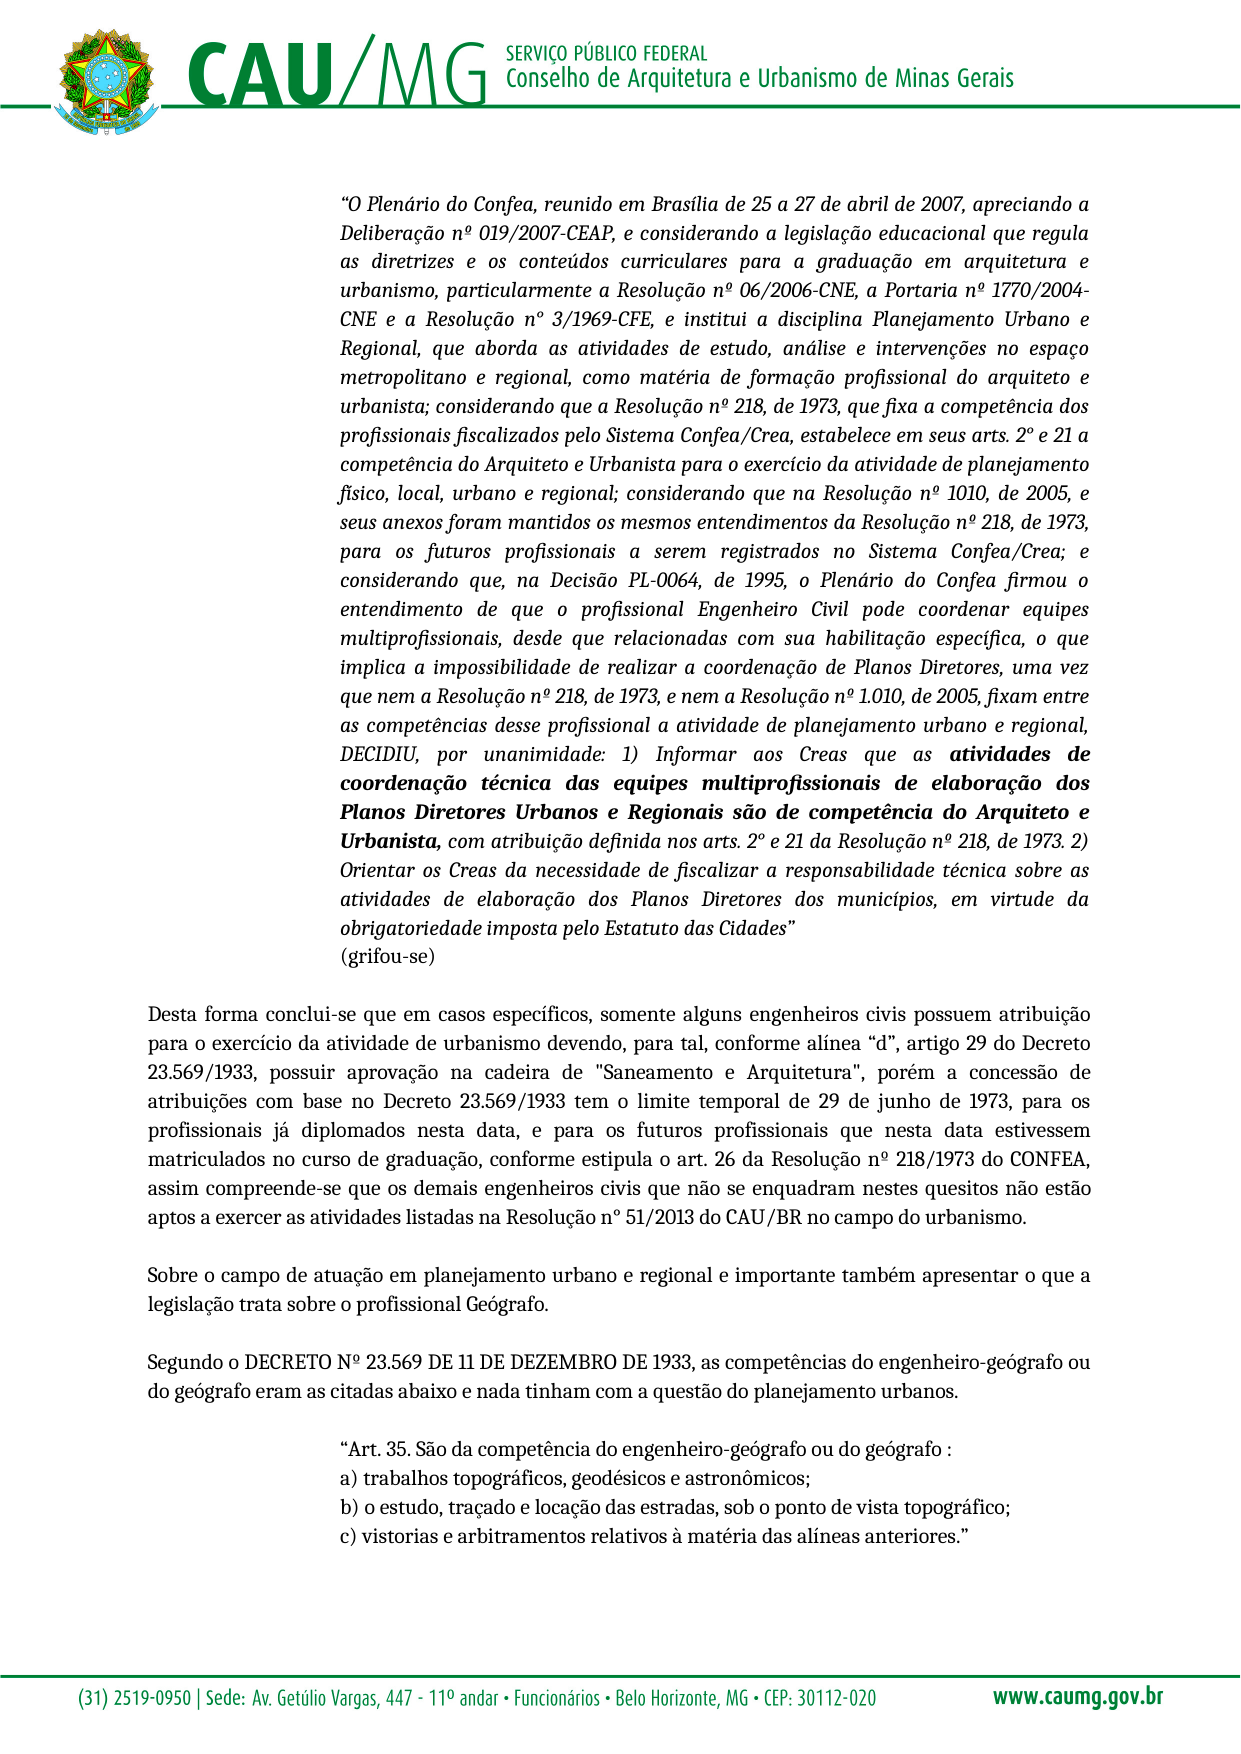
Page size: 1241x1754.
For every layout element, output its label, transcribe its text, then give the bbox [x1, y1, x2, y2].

text Sobre o campo de atuação em planejamento urbano e regional e importante também apresentar o que a legislação trata sobre o profissional Geógrafo. [148, 1263, 1092, 1317]
text a) trabalhos topográficos, geodésicos e astronômicos; [340, 1466, 1092, 1491]
text (grifou-se) [340, 944, 1092, 969]
text b) o estudo, traçado e locação das estradas, sob o ponto de vista topográfico; [340, 1494, 1092, 1520]
picture [0, 1662, 1241, 1752]
picture [0, 0, 1241, 148]
text “Art. 35. São da competência do engenheiro-geógrafo ou do geógrafo : [340, 1437, 1092, 1462]
text Desta forma conclui-se que em casos específicos, somente alguns engenheiros civis possuem atribuição para o exercício da atividade de urbanismo devendo, para tal, conforme alínea “d”, artigo 29 do Decreto 23.569/1933, possuir aprovação na cadeira de "Saneamento e Arquitetura", porém a concessão de atribuições com base no Decreto 23.569/1933 tem o limite temporal de 29 de junho de 1973, para os profissionais já diplomados nesta data, e para os futuros profissionais que nesta data estivessem matriculados no curso de graduação, conforme estipula o art. 26 da Resolução nº 218/1973 do CONFEA, assim compreende-se que os demais engenheiros civis que não se enquadram nestes quesitos não estão aptos a exercer as atividades listadas na Resolução n° 51/2013 do CAU/BR no campo do urbanismo. [148, 1002, 1092, 1230]
text “O Plenário do Confea, reunido em Brasília de 25 a 27 de abril de 2007, apreciando a Deliberação nº 019/2007-CEAP, e considerando a legislação educacional que regula as diretrizes e os conteúdos curriculares para a graduação em arquitetura e urbanismo, particularmente a Resolução nº 06/2006-CNE, a Portaria nº 1770/2004-CNE e a Resolução n° 3/1969-CFE, e institui a disciplina Planejamento Urbano e Regional, que aborda as atividades de estudo, análise e intervenções no espaço metropolitano e regional, como matéria de formação profissional do arquiteto e urbanista; considerando que a Resolução nº 218, de 1973, que fixa a competência dos profissionais fiscalizados pelo Sistema Confea/Crea, estabelece em seus arts. 2° e 21 a competência do Arquiteto e Urbanista para o exercício da atividade de planejamento físico, local, urbano e regional; considerando que na Resolução nº 1010, de 2005, e seus anexos foram mantidos os mesmos entendimentos da Resolução nº 218, de 1973, para os futuros profissionais a serem registrados no Sistema Confea/Crea; e considerando que, na Decisão PL-0064, de 1995, o Plenário do Confea firmou o entendimento de que o profissional Engenheiro Civil pode coordenar equipes multiprofissionais, desde que relacionadas com sua habilitação específica, o que implica a impossibilidade de realizar a coordenação de Planos Diretores, uma vez que nem a Resolução nº 218, de 1973, e nem a Resolução nº 1.010, de 2005, fixam entre as competências desse profissional a atividade de planejamento urbano e regional, DECIDIU, por unanimidade: 1) Informar aos Creas que as atividades de coordenação técnica das equipes multiprofissionais de elaboração dos Planos Diretores Urbanos e Regionais são de competência do Arquiteto e Urbanista, com atribuição definida nos arts. 2° e 21 da Resolução nº 218, de 1973. 2) Orientar os Creas da necessidade de fiscalizar a responsabilidade técnica sobre as atividades de elaboração dos Planos Diretores dos municípios, em virtude da obrigatoriedade imposta pelo Estatuto das Cidades” [340, 191, 1092, 941]
text c) vistorias e arbitramentos relativos à matéria das alíneas anteriores.” [340, 1523, 1092, 1549]
text Segundo o DECRETO Nº 23.569 DE 11 DE DEZEMBRO DE 1933, as competências do engenheiro-geógrafo ou do geógrafo eram as citadas abaixo e nada tinham com a questão do planejamento urbanos. [148, 1350, 1092, 1404]
